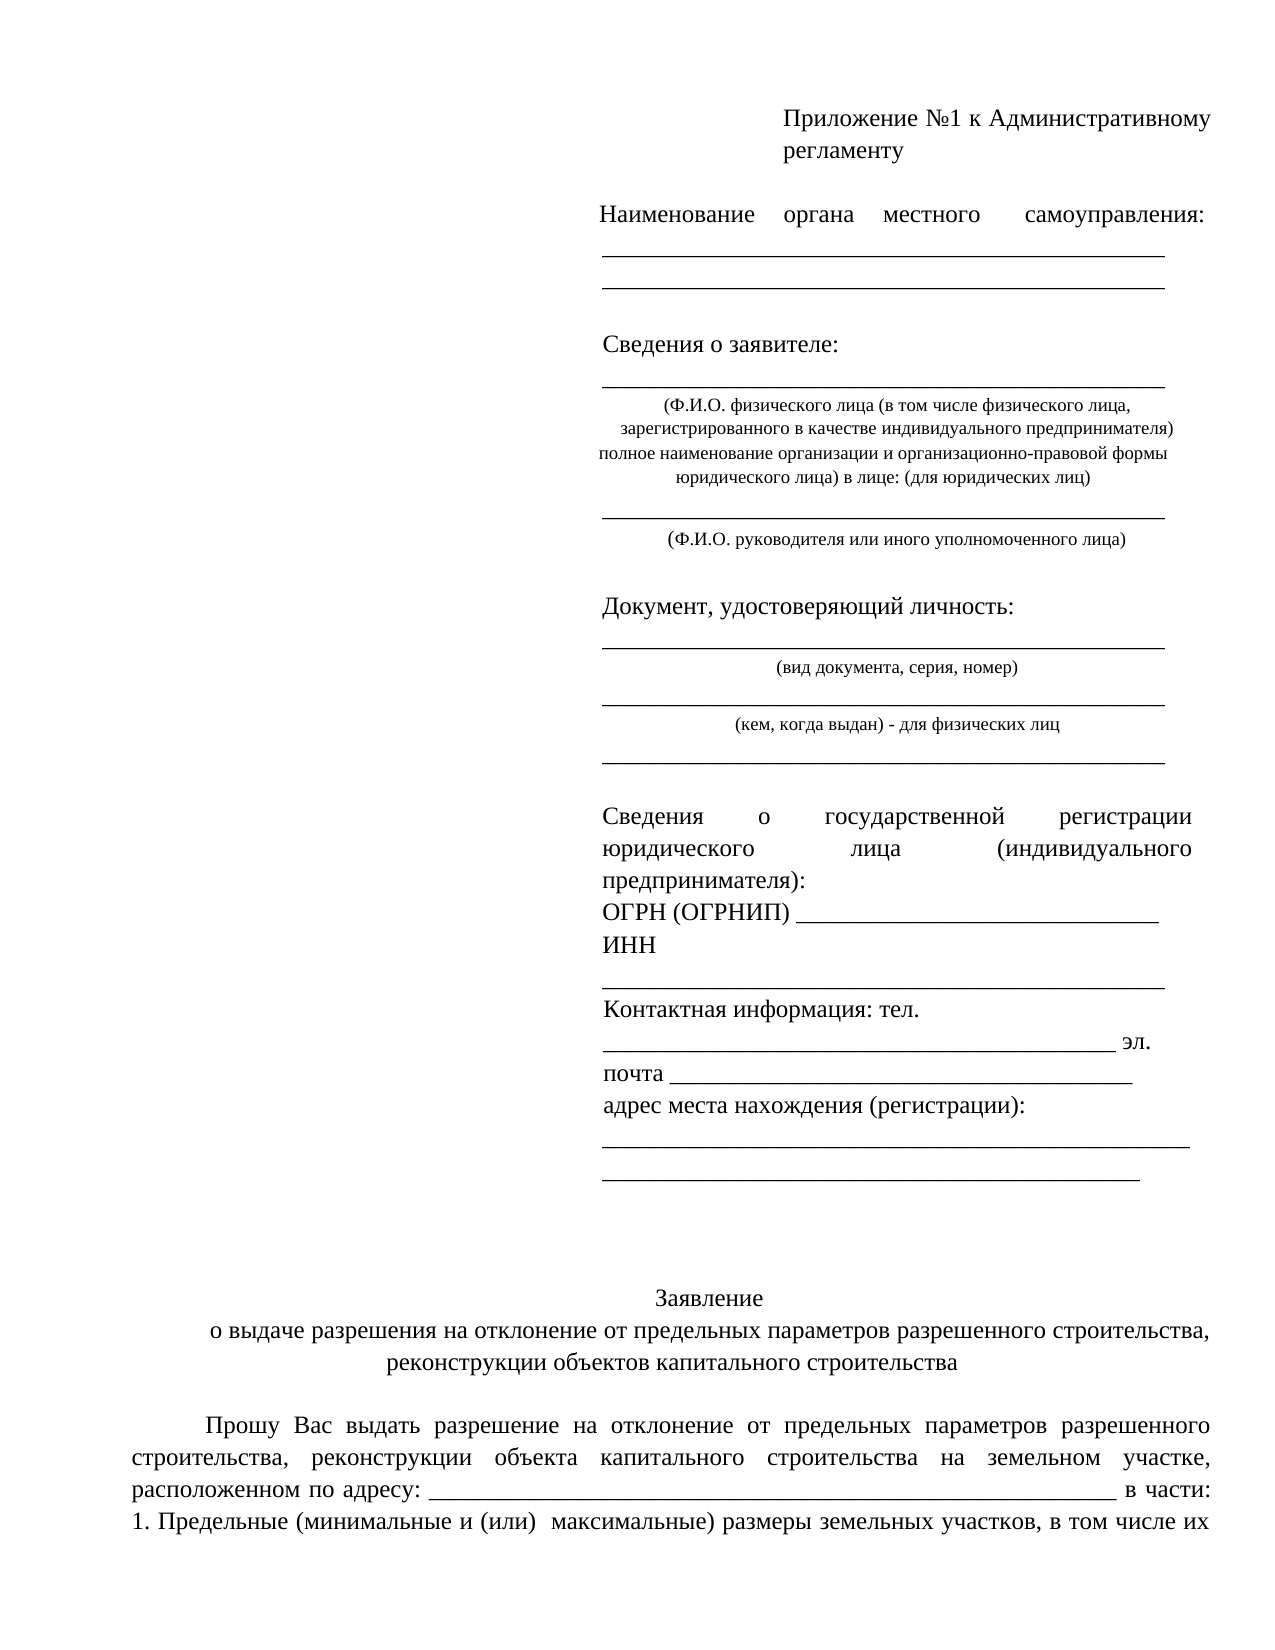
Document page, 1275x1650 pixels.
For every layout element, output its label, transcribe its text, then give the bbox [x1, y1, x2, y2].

text (Ф.И.О. физического лица (в том числе физического лица, зарегистрированного в качестве индивидуального предпринимателя) [620, 394, 1211, 438]
text _____________________________________________ [602, 681, 1211, 709]
text _____________________________________________ [602, 738, 1211, 767]
text (Ф.И.О. руководителя или иного уполномоченного лица) [133, 526, 1126, 549]
text Заявление [230, 1283, 1188, 1311]
text _____________________________________________ [602, 623, 1211, 652]
text Наименование органа местного самоуправления: [133, 199, 1211, 227]
text _____________________________________________ [602, 231, 1211, 260]
text ОГРН (ОГРНИП) _____________________________ [602, 897, 1211, 926]
text _____________________________________________ [602, 263, 1211, 292]
text ИНН [230, 930, 1028, 959]
text (кем, когда выдан) - для физических лиц [735, 713, 1211, 734]
text Сведения о государственной регистрации юридического лица (индивидуального предпринимателя): [602, 801, 1192, 894]
text _____________________________________________ Контактная информация: тел. _________________________________________ эл. почта _____________________________________ адрес места нахождения (регистрации): [602, 963, 1167, 1119]
text Сведения о заявителе: [230, 329, 1211, 358]
text _______________________________________________ [602, 1122, 1211, 1151]
text Приложение №1 к Административному регламенту [783, 103, 1211, 164]
text о выдаче разрешения на отклонение от предельных параметров разрешенного строительства, реконструкции объектов капитального строительства [209, 1315, 1211, 1376]
text _____________________________________________ [602, 362, 1211, 391]
text Документ, удостоверяющий личность: [602, 591, 1211, 620]
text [131, 1411, 1211, 1535]
text (вид документа, серия, номер) [776, 656, 1211, 677]
text ___________________________________________ [602, 1155, 1211, 1184]
text _____________________________________________ [602, 493, 1211, 522]
text полное наименование организации и организационно-правовой формы юридического лица) в лице: (для юридических лиц) [555, 442, 1211, 488]
